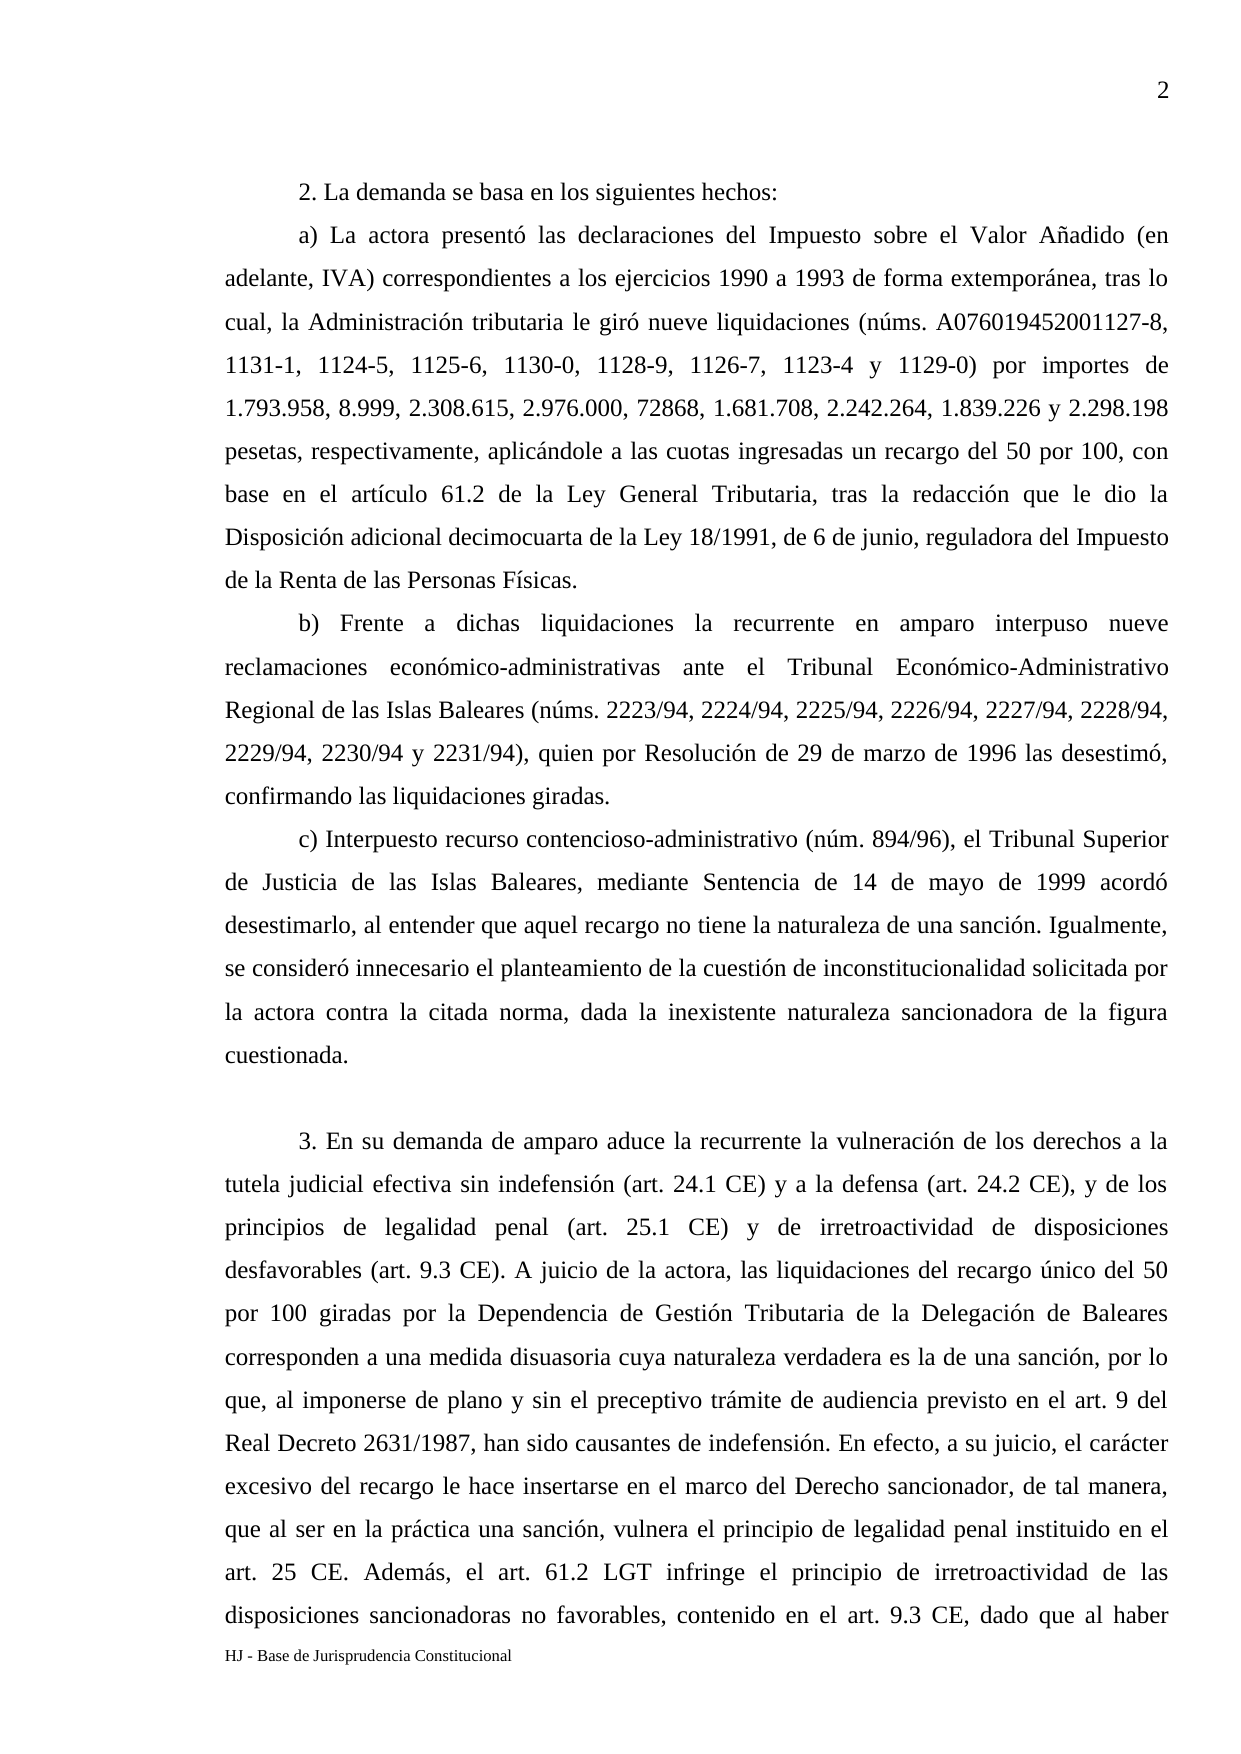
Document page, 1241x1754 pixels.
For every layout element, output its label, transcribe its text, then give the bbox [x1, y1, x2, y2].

text 2. La demanda se basa en los siguientes hechos: [224, 177, 1169, 206]
text c) Interpuesto recurso contencioso-administrativo (núm. 894/96), el Tribunal Superior de Justicia de las Islas Baleares, mediante Sentencia de 14 de mayo de 1999 acordó desestimarlo, al entender que aquel recargo no tiene la naturaleza de una sanción. Igualmente, se consideró innecesario el planteamiento de la cuestión de inconstitucionalidad solicitada por la actora contra la citada norma, dada la inexistente naturaleza sancionadora de la figura cuestionada. [224, 824, 1169, 1068]
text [224, 1126, 1169, 1629]
text a) La actora presentó las declaraciones del Impuesto sobre el Valor Añadido (en adelante, IVA) correspondientes a los ejercicios 1990 a 1993 de forma extemporánea, tras lo cual, la Administración tributaria le giró nueve liquidaciones (núms. A076019452001127-8, 1131-1, 1124-5, 1125-6, 1130-0, 1128-9, 1126-7, 1123-4 y 1129-0) por importes de 1.793.958, 8.999, 2.308.615, 2.976.000, 72868, 1.681.708, 2.242.264, 1.839.226 y 2.298.198 pesetas, respectivamente, aplicándole a las cuotas ingresadas un recargo del 50 por 100, con base en el artículo 61.2 de la Ley General Tributaria, tras la redacción que le dio la Disposición adicional decimocuarta de la Ley 18/1991, de 6 de junio, reguladora del Impuesto de la Renta de las Personas Físicas. [224, 220, 1169, 594]
text b) Frente a dichas liquidaciones la recurrente en amparo interpuso nueve reclamaciones económico-administrativas ante el Tribunal Económico-Administrativo Regional de las Islas Baleares (núms. 2223/94, 2224/94, 2225/94, 2226/94, 2227/94, 2228/94, 2229/94, 2230/94 y 2231/94), quien por Resolución de 29 de marzo de 1996 las desestimó, confirmando las liquidaciones giradas. [224, 608, 1169, 810]
